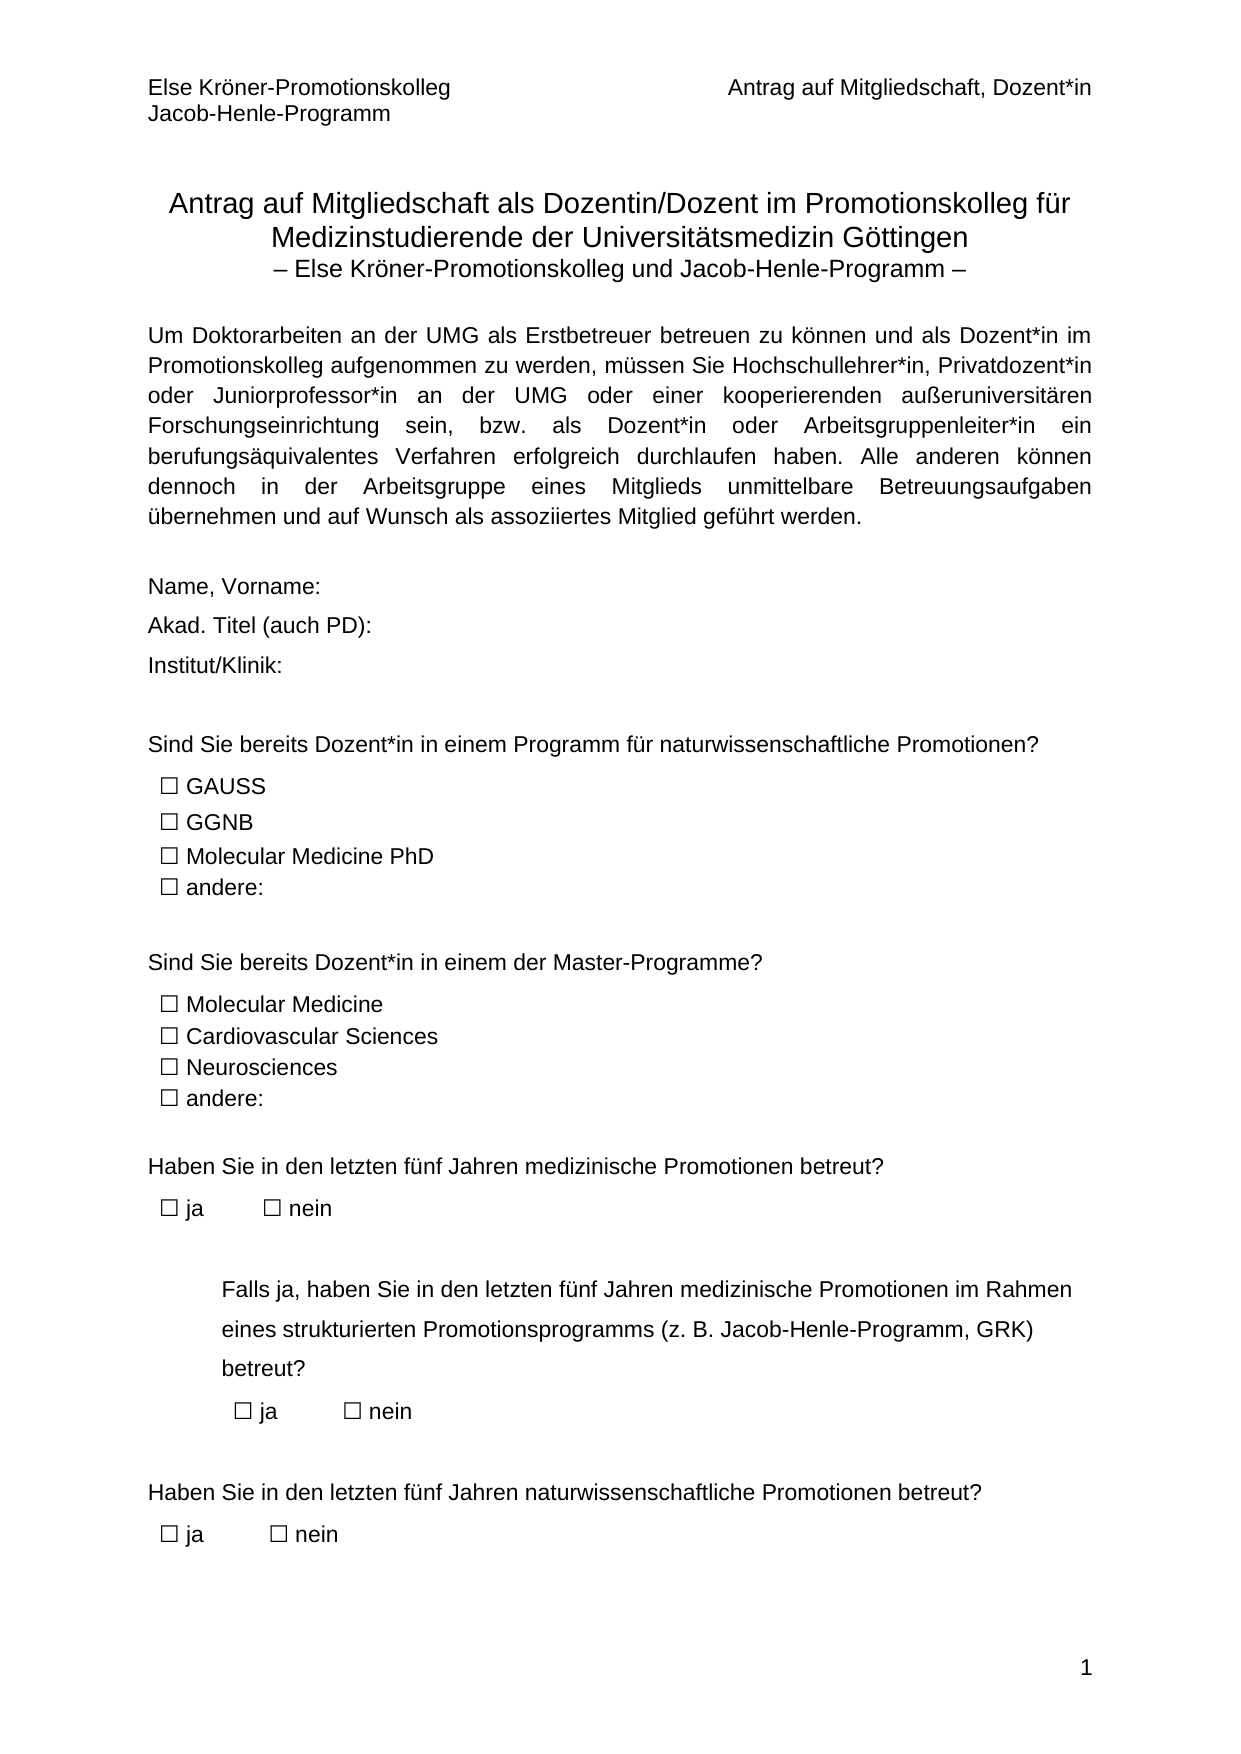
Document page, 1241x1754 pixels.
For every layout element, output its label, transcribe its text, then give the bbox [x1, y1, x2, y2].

table_header GAUSS [148, 770, 1093, 806]
table_cell Molecular Medicine PhD andere: [148, 840, 1093, 909]
table_header ja [148, 1518, 251, 1562]
text Akad. Titel (auch PD): [148, 612, 1092, 638]
table_header Molecular Medicine [148, 988, 1048, 1019]
table_cell andere: [148, 1082, 1048, 1113]
table_cell Neurosciences [148, 1051, 1048, 1082]
text Sind Sie bereits Dozent*in in einem der Master-Programme? [148, 949, 1092, 975]
table_header nein [324, 1395, 1165, 1439]
table_header nein [251, 1192, 1091, 1237]
text Falls ja, haben Sie in den letzten fünf Jahren medizinische Promotionen im Rahmen eines strukturierten Promotionsprogramms (z. B. Jacob-Henle-Programm, GRK) betreut? [221, 1276, 1092, 1381]
table_header ja [148, 1192, 251, 1237]
text – Else Kröner-Promotionskolleg und Jacob-Henle-Programm – [148, 253, 1092, 282]
table_header ja [221, 1395, 324, 1439]
text Haben Sie in den letzten fünf Jahren medizinische Promotionen betreut? [148, 1153, 1092, 1179]
text Haben Sie in den letzten fünf Jahren naturwissenschaftliche Promotionen betreut? [148, 1478, 1092, 1505]
table_cell GGNB [148, 806, 1093, 840]
table_header nein [251, 1518, 1091, 1562]
text Name, Vorname: [148, 573, 1092, 599]
text Institut/Klinik: [148, 652, 1092, 678]
text Sind Sie bereits Dozent*in in einem Programm für naturwissenschaftliche Promotionen? [148, 731, 1092, 757]
text Antrag auf Mitgliedschaft als Dozentin/Dozent im Promotionskolleg für Medizinstudierende der Universitätsmedizin Göttingen [148, 186, 1092, 253]
text Um Doktorarbeiten an der UMG als Erstbetreuer betreuen zu können und als Dozent*in im Promotionskolleg aufgenommen zu werden, müssen Sie Hochschullehrer*in, Privatdozent*in oder Juniorprofessor*in an der UMG oder einer kooperierenden außeruniversitären Forschungseinrichtung sein, bzw. als Dozent*in oder Arbeitsgruppenleiter*in ein berufungsäquivalentes Verfahren erfolgreich durchlaufen haben. Alle anderen können dennoch in der Arbeitsgruppe eines Mitglieds unmittelbare Betreuungsaufgaben übernehmen und auf Wunsch als assoziiertes Mitglied geführt werden. [148, 322, 1092, 529]
table_cell Cardiovascular Sciences [148, 1020, 1048, 1051]
